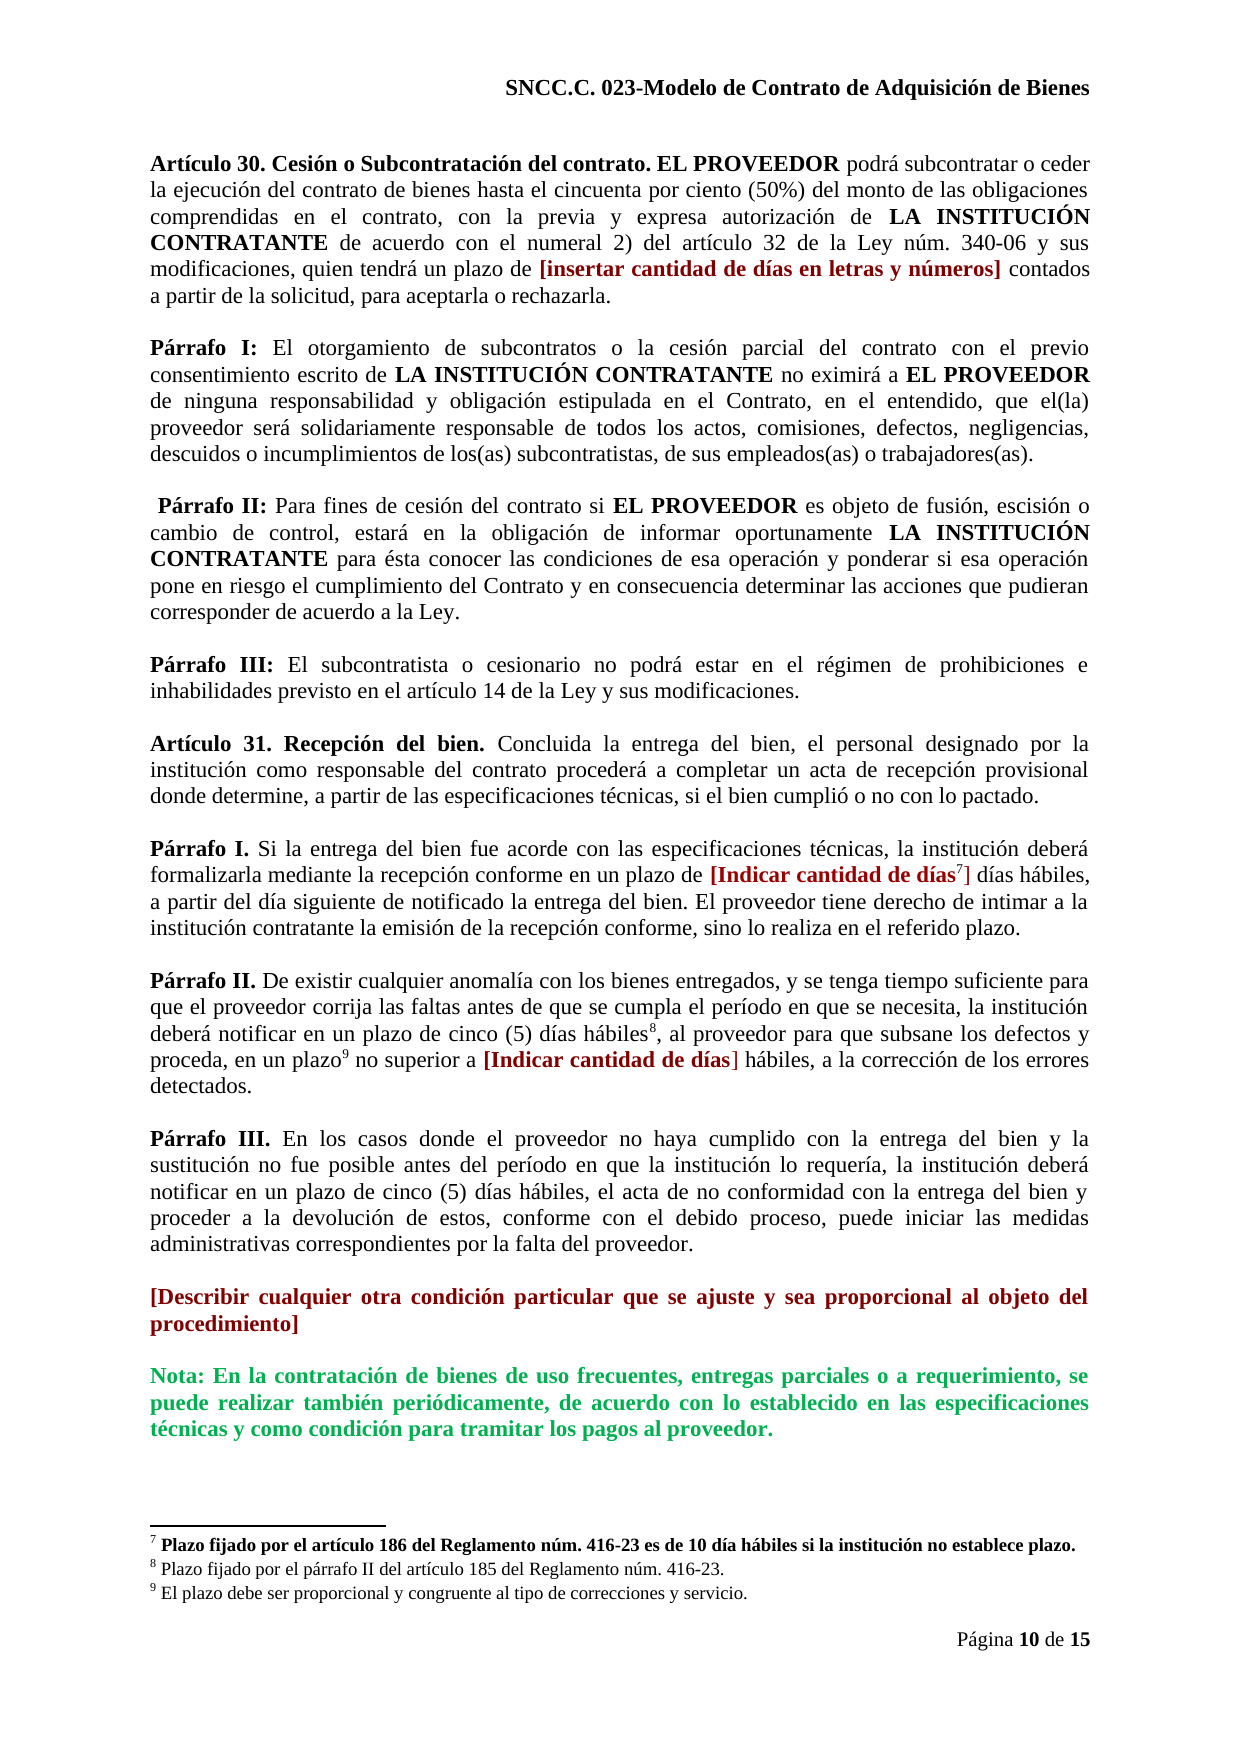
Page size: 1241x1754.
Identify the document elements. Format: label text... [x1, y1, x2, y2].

text Párrafo III. En los casos donde el proveedor no haya cumplido con la entrega del bien y la sustitución no fue posible antes del período en que la institución lo requería, la institución deberá notificar en un plazo de cinco (5) días hábiles, el acta de no conformidad con la entrega del bien y proceder a la devolución de estos, conforme con el debido proceso, puede iniciar las medidas administrativas correspondientes por la falta del proveedor. [150, 1125, 1090, 1257]
text Párrafo I: El otorgamiento de subcontratos o la cesión parcial del contrato con el previo consentimiento escrito de LA INSTITUCIÓN CONTRATANTE no eximirá a EL PROVEEDOR de ninguna responsabilidad y obligación estipulada en el Contrato, en el entendido, que el(la) proveedor será solidariamente responsable de todos los actos, comisiones, defectos, negligencias, descuidos o incumplimientos de los(as) subcontratistas, de sus empleados(as) o trabajadores(as). [150, 334, 1090, 466]
text Párrafo III: El subcontratista o cesionario no podrá estar en el régimen de prohibiciones e inhabilidades previsto en el artículo 14 de la Ley y sus modificaciones. [150, 651, 1090, 703]
text Artículo 31. Recepción del bien. Concluida la entrega del bien, el personal designado por la institución como responsable del contrato procederá a completar un acta de recepción provisional donde determine, a partir de las especificaciones técnicas, si el bien cumplió o no con lo pactado. [150, 730, 1090, 809]
text Párrafo II. De existir cualquier anomalía con los bienes entregados, y se tenga tiempo suficiente para que el proveedor corrija las faltas antes de que se cumpla el período en que se necesita, la institución deberá notificar en un plazo de cinco (5) días hábiles, al proveedor para que subsane los defectos y proceda, en un plazo no superior a [Indicar cantidad de días] hábiles, a la corrección de los errores detectados. [150, 967, 1090, 1099]
text Párrafo I. Si la entrega del bien fue acorde con las especificaciones técnicas, la institución deberá formalizarla mediante la recepción conforme en un plazo de [Indicar cantidad de días] días hábiles, a partir del día siguiente de notificado la entrega del bien. El proveedor tiene derecho de intimar a la institución contratante la emisión de la recepción conforme, sino lo realiza en el referido plazo. [150, 835, 1090, 941]
text [Describir cualquier otra condición particular que se ajuste y sea proporcional al objeto del procedimiento] [150, 1283, 1090, 1336]
text Nota: En la contratación de bienes de uso frecuentes, entregas parciales o a requerimiento, se puede realizar también periódicamente, de acuerdo con lo establecido en las especificaciones técnicas y como condición para tramitar los pagos al proveedor. [150, 1362, 1090, 1441]
text Artículo 30. Cesión o Subcontratación del contrato. EL PROVEEDOR podrá subcontratar o ceder la ejecución del contrato de bienes hasta el cincuenta por ciento (50%) del monto de las obligaciones comprendidas en el contrato, con la previa y expresa autorización de LA INSTITUCIÓN CONTRATANTE de acuerdo con el numeral 2) del artículo 32 de la Ley núm. 340-06 y sus modificaciones, quien tendrá un plazo de [insertar cantidad de días en letras y números] contados a partir de la solicitud, para aceptarla o rechazarla. [150, 150, 1090, 308]
text Párrafo II: Para fines de cesión del contrato si EL PROVEEDOR es objeto de fusión, escisión o cambio de control, estará en la obligación de informar oportunamente LA INSTITUCIÓN CONTRATANTE para ésta conocer las condiciones de esa operación y ponderar si esa operación pone en riesgo el cumplimiento del Contrato y en consecuencia determinar las acciones que pudieran corresponder de acuerdo a la Ley. [150, 493, 1090, 624]
